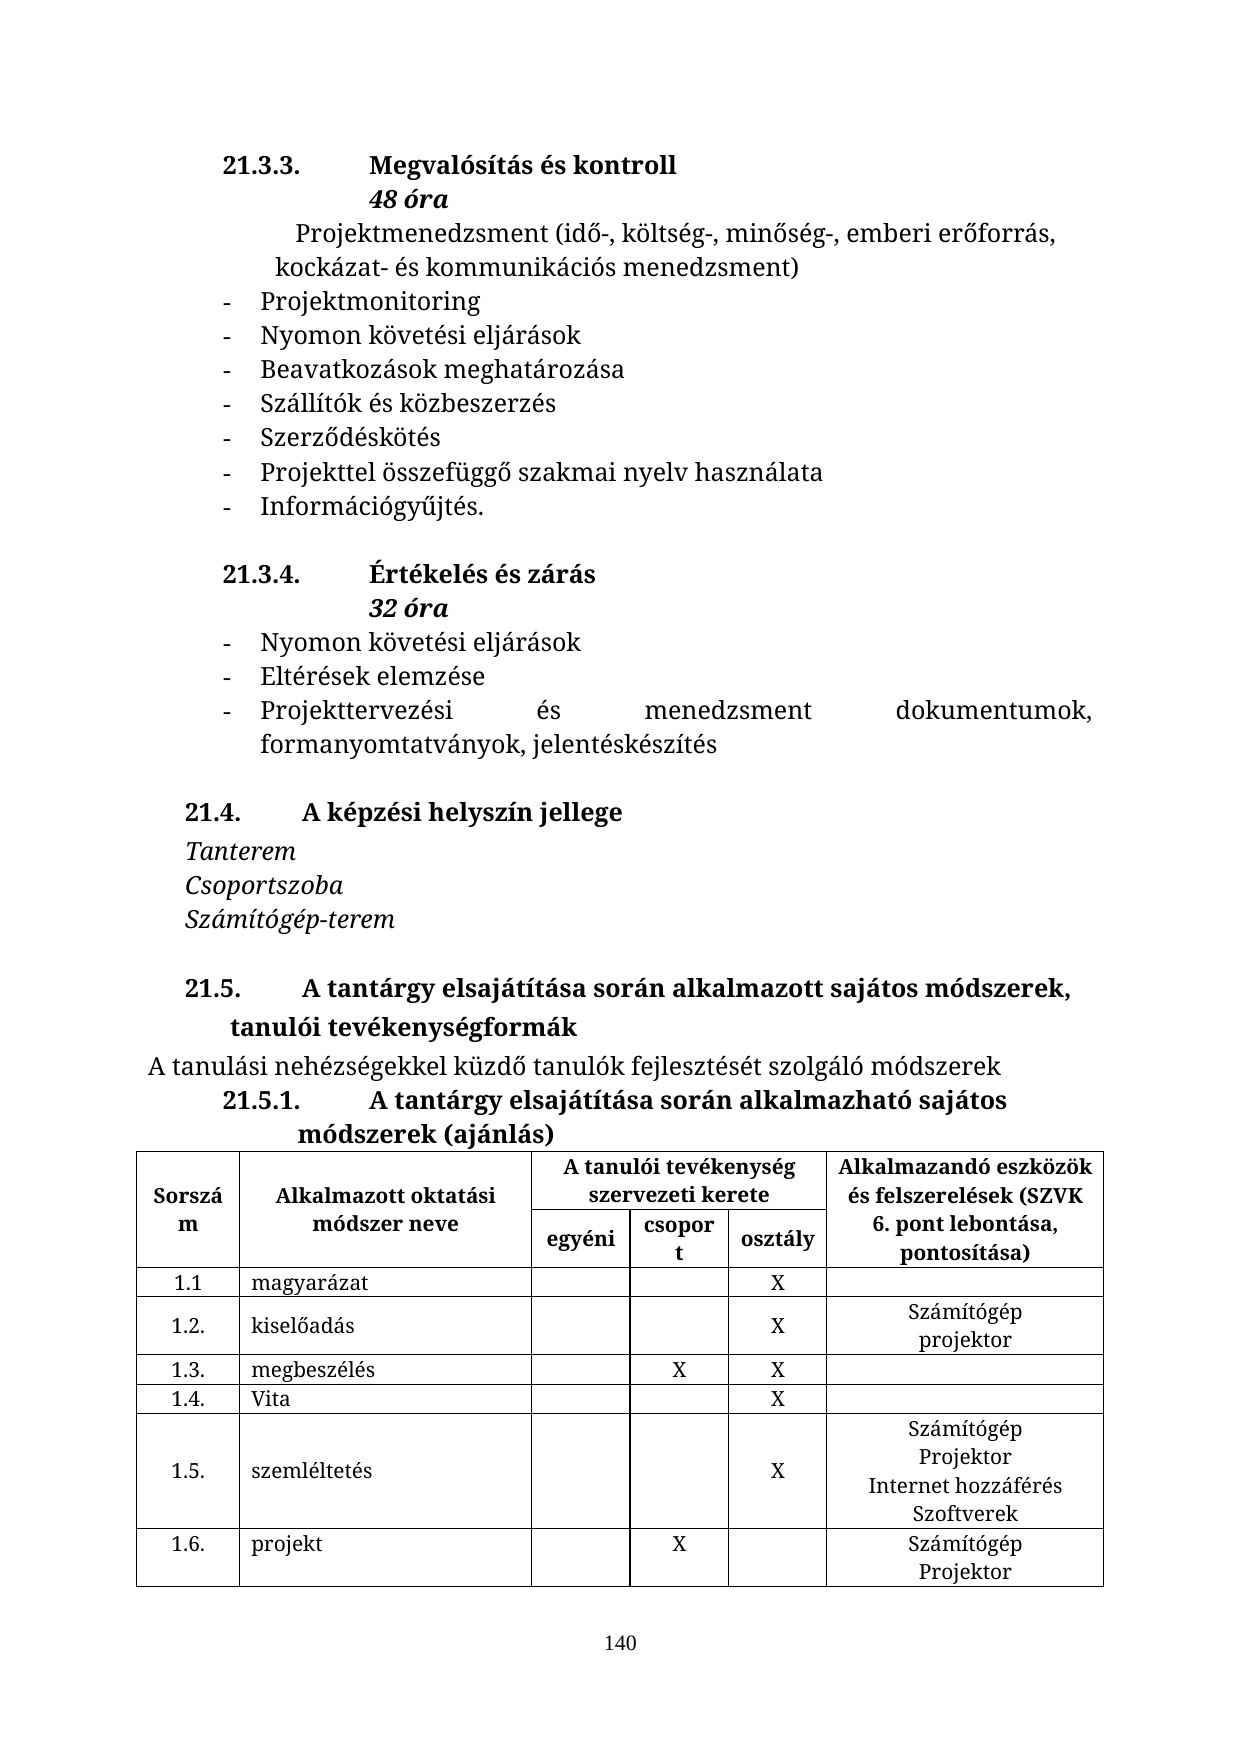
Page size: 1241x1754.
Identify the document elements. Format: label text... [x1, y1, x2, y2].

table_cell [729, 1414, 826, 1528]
list Információgyűjtés. [223, 488, 1093, 522]
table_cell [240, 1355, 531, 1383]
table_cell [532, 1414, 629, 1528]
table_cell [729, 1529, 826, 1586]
list Szerződéskötés [223, 420, 1093, 454]
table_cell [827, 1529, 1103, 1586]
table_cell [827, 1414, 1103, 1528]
list Projektmonitoring [223, 284, 1093, 318]
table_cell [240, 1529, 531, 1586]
text Számítógép-terem [185, 902, 1093, 936]
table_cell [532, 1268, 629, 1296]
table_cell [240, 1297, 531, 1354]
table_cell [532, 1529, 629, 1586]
text Tanterem [185, 834, 1093, 868]
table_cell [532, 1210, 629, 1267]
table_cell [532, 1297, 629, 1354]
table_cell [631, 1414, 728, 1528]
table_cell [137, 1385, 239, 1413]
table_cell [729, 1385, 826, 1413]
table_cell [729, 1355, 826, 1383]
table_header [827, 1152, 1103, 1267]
text Projektmenedzsment (idő-, költség-, minőség-, emberi erőforrás, kockázat- és kommunikációs menedzsment) [275, 216, 1093, 284]
list Nyomon követési eljárások [223, 318, 1093, 352]
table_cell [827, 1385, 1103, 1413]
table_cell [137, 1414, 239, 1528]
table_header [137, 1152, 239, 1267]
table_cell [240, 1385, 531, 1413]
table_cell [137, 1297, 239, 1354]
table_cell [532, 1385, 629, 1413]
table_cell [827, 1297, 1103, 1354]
list A tantárgy elsajátítása során alkalmazható sajátos módszerek (ajánlás) [223, 1083, 1093, 1151]
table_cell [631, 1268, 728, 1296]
list Projekttervezési és menedzsment dokumentumok, formanyomtatványok, jelentéskészítés [223, 693, 1093, 761]
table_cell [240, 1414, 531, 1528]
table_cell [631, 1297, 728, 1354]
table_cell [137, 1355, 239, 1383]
text Csoportszoba [185, 868, 1093, 902]
list Beavatkozások meghatározása [223, 352, 1093, 386]
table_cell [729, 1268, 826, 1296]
text A tanulási nehézségekkel küzdő tanulók fejlesztését szolgáló módszerek [148, 1048, 1093, 1083]
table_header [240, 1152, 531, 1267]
list Nyomon követési eljárások [223, 624, 1093, 658]
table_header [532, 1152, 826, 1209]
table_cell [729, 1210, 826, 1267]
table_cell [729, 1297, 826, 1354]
list Projekttel összefüggő szakmai nyelv használata [223, 454, 1093, 488]
list Értékelés és zárás 32 óra [223, 556, 1093, 624]
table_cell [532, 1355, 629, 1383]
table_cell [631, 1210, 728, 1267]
list A tantárgy elsajátítása során alkalmazott sajátos módszerek, tanulói tevékenységformák [185, 970, 1093, 1043]
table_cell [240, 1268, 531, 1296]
list Megvalósítás és kontroll 48 óra [223, 148, 1093, 216]
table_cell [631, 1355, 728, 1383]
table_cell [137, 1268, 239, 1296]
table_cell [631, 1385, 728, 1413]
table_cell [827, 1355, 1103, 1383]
list Eltérések elemzése [223, 658, 1093, 693]
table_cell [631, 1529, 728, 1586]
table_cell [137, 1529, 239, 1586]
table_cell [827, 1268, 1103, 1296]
list A képzési helyszín jellege [185, 795, 1093, 829]
list Szállítók és közbeszerzés [223, 386, 1093, 420]
